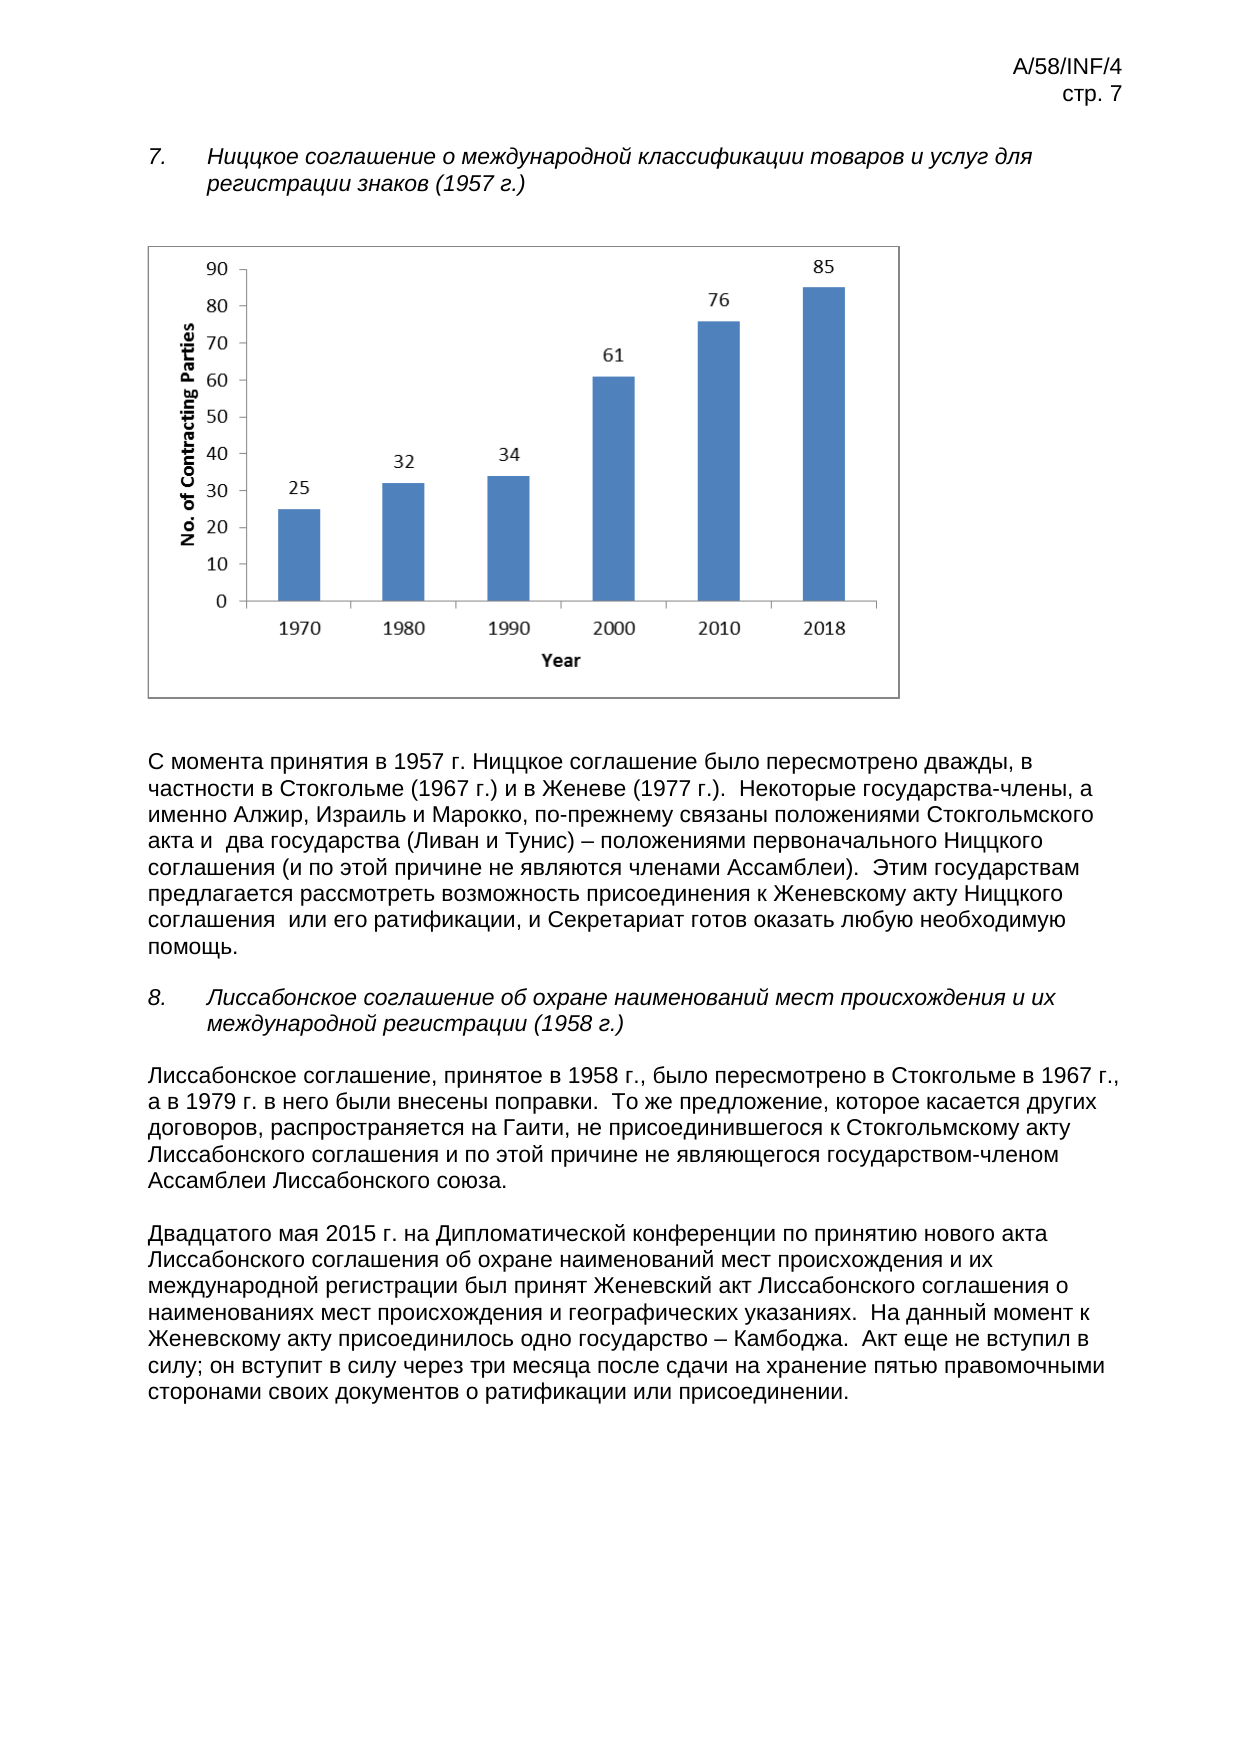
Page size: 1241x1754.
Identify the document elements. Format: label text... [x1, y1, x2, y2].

list Лиссабонское соглашение об охране наименований мест происхождения и их международной регистрации (1958 г.) [148, 984, 1122, 1037]
picture [147, 246, 900, 699]
text Лиссабонское соглашение, принятое в 1958 г., было пересмотрено в Стокгольме в 1967 г., а в 1979 г. в него были внесены поправки. То же предложение, которое касается других договоров, распространяется на Гаити, не присоединившегося к Стокгольмскому акту Лиссабонского соглашения и по этой причине не являющегося государством-членом Ассамблеи Лиссабонского союза. [148, 1062, 1122, 1193]
text С момента принятия в 1957 г. Ниццкое соглашение было пересмотрено дважды, в частности в Стокгольме (1967 г.) и в Женеве (1977 г.). Некоторые государства-члены, а именно Алжир, Израиль и Марокко, по-прежнему связаны положениями Стокгольмского акта и два государства (Ливан и Тунис) – положениями первоначального Ниццкого соглашения (и по этой причине не являются членами Ассамблеи). Этим государствам предлагается рассмотреть возможность присоединения к Женевскому акту Ниццкого соглашения или его ратификации, и Секретариат готов оказать любую необходимую помощь. [148, 748, 1122, 959]
text Двадцатого мая 2015 г. на Дипломатической конференции по принятию нового акта Лиссабонского соглашения об охране наименований мест происхождения и их международной регистрации был принят Женевский акт Лиссабонского соглашения о наименованиях мест происхождения и географических указаниях. На данный момент к Женевскому акту присоединилось одно государство – Камбоджа. Акт еще не вступил в силу; он вступит в силу через три месяца после сдачи на хранение пятью правомочными сторонами своих документов о ратификации или присоединении. [148, 1220, 1122, 1404]
list Ниццкое соглашение о международной классификации товаров и услуг для регистрации знаков (1957 г.) [148, 143, 1122, 196]
